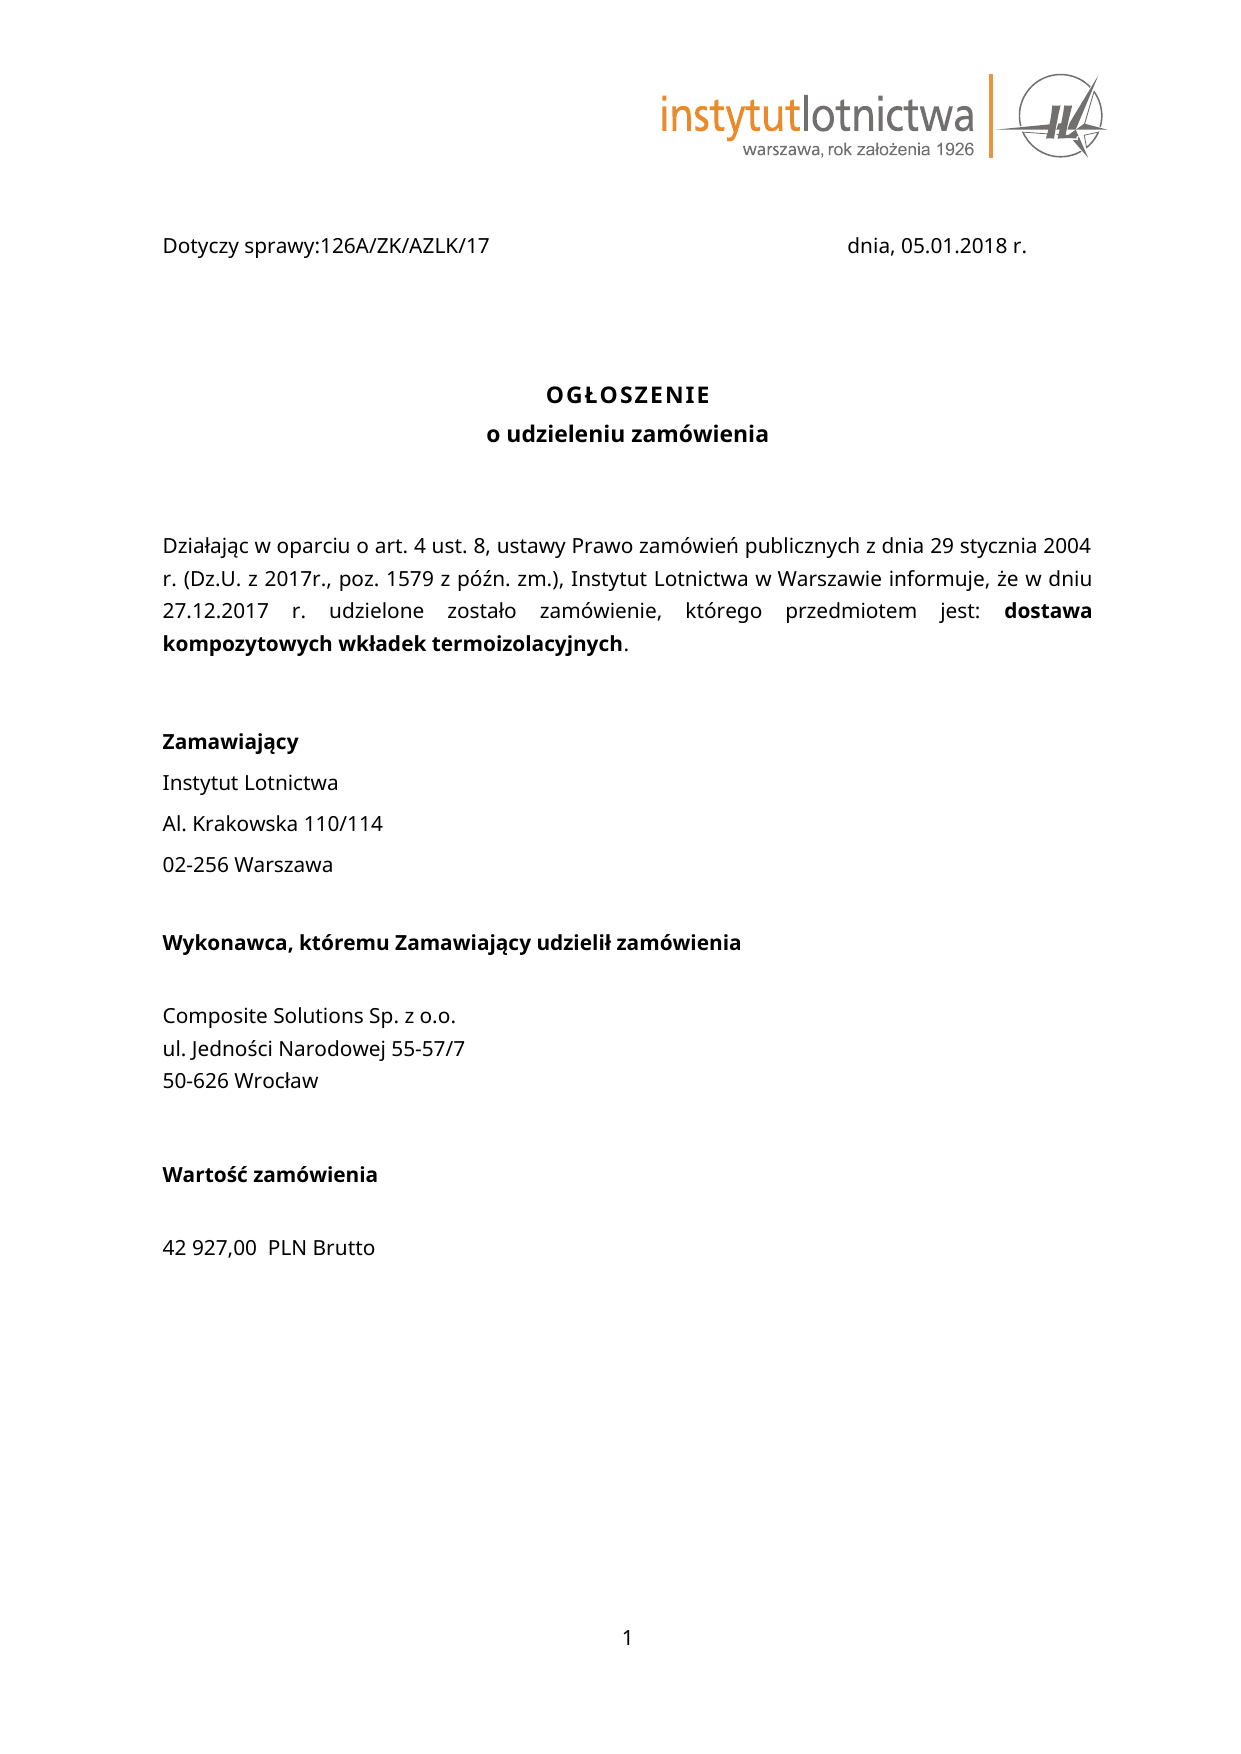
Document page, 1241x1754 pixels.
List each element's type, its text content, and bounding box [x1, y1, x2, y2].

text 42 927,00 PLN Brutto [162, 1233, 1093, 1262]
text o udzieleniu zamówienia [162, 418, 1093, 449]
text Zamawiający [162, 727, 1093, 756]
text ul. Jedności Narodowej 55-57/7 [162, 1034, 1093, 1062]
text OGŁOSZENIE [162, 379, 1093, 410]
text 02-256 Warszawa [162, 850, 1093, 878]
text Działając w oparciu o art. 4 ust. 8, ustawy Prawo zamówień publicznych z dnia 29 stycznia 2004 r. (Dz.U. z 2017r., poz. 1579 z późn. zm.), Instytut Lotnictwa w Warszawie informuje, że w dniu 27.12.2017 r. udzielone zostało zamówienie, którego przedmiotem jest: dostawa kompozytowych wkładek termoizolacyjnych. [162, 531, 1093, 658]
text 50-626 Wrocław [162, 1066, 1093, 1095]
text Wartość zamówienia [162, 1160, 1093, 1188]
text Instytut Lotnictwa [162, 768, 1093, 796]
text Al. Krakowska 110/114 [162, 809, 1093, 837]
text Composite Solutions Sp. z o.o. [162, 1001, 1093, 1029]
text Dotyczy sprawy:126A/ZK/AZLK/17 dnia, 05.01.2018 r. [162, 232, 1093, 260]
text Wykonawca, któremu Zamawiający udzielił zamówienia [162, 928, 1093, 956]
